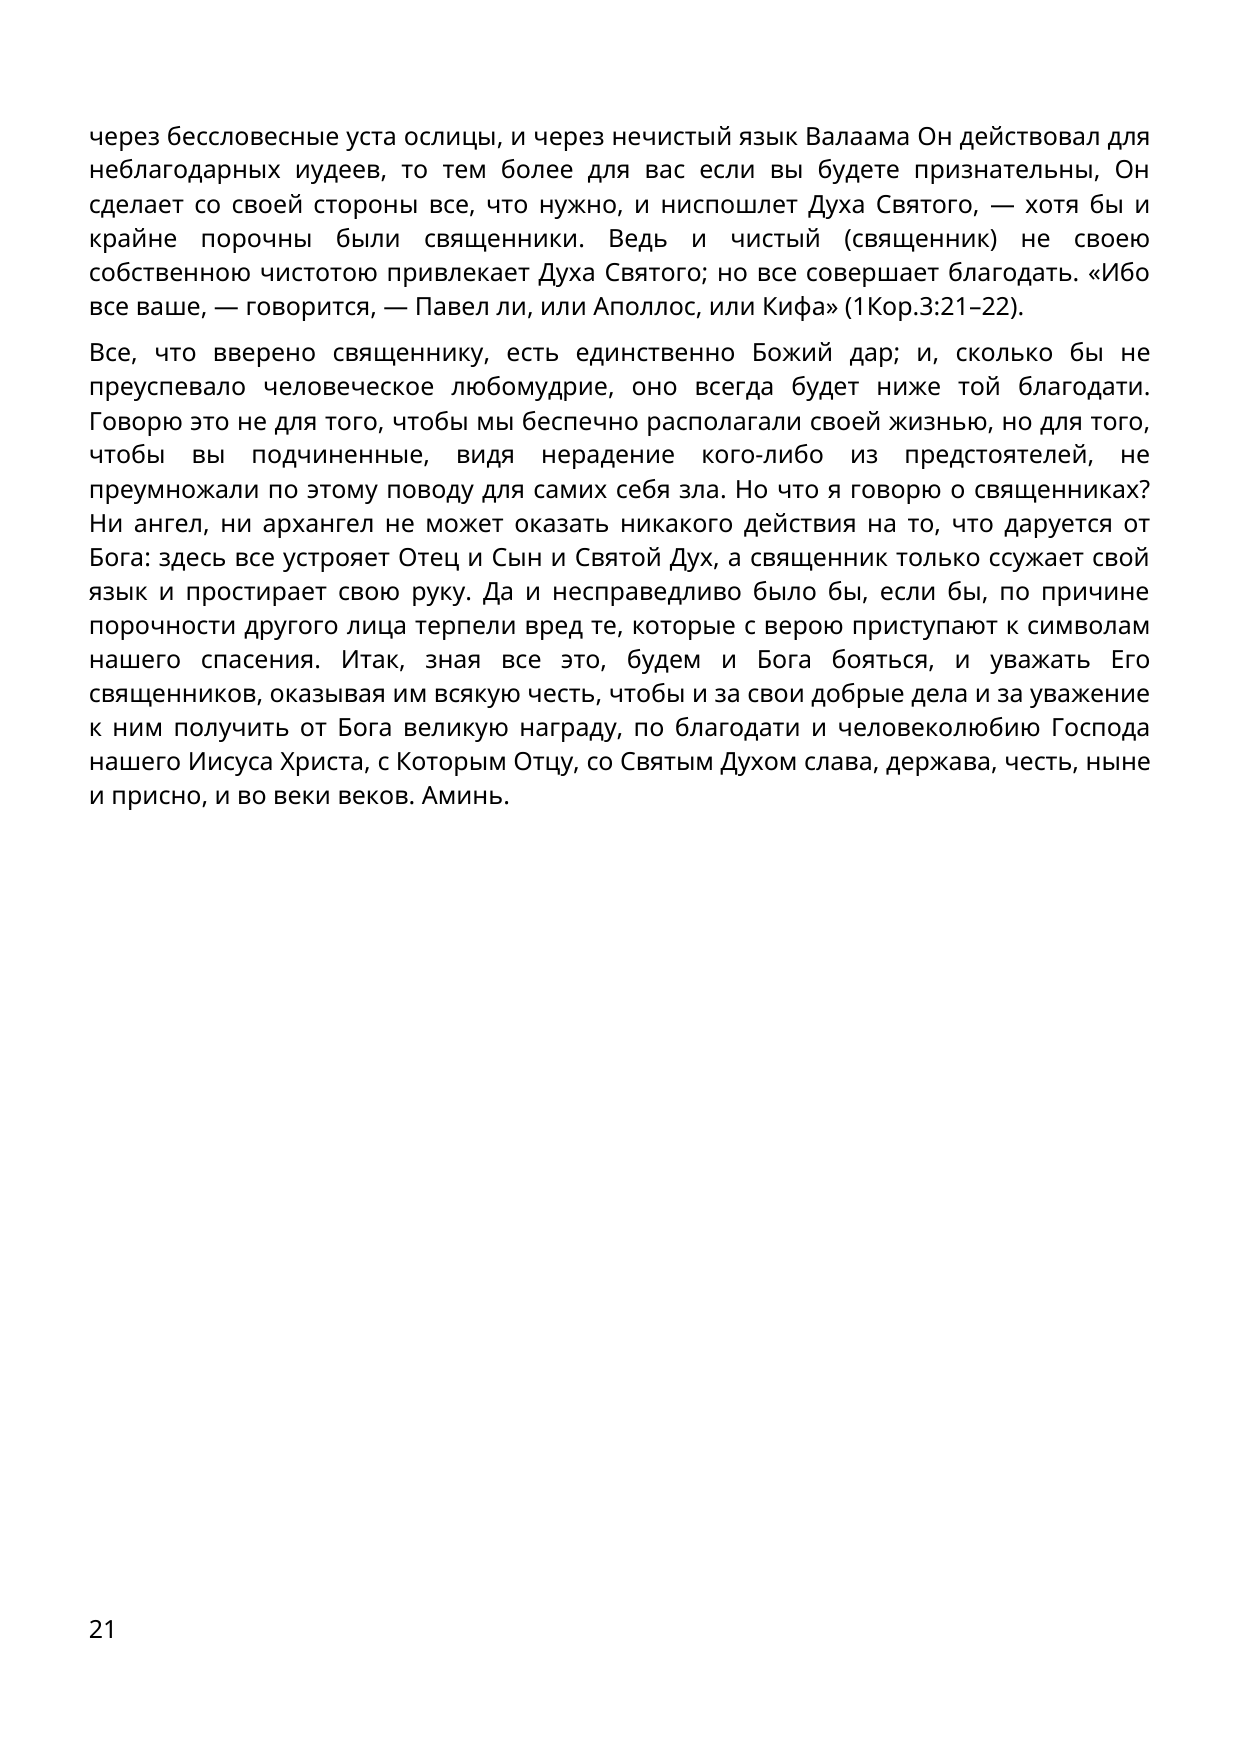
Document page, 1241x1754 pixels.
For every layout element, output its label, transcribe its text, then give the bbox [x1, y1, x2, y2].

text Все, что вверено священнику, есть единственно Божий дар; и, сколько бы не преуспевало человеческое любомудрие, оно всегда будет ниже той благодати. Говорю это не для того, чтобы мы беспечно располагали своей жизнью, но для того, чтобы вы подчиненные, видя нерадение кого-либо из предстоятелей, не преумножали по этому поводу для самих себя зла. Но что я говорю о священниках? Ни ангел, ни архангел не может оказать никакого действия на то, что даруется от Бога: здесь все устрояет Отец и Сын и Святой Дух, а священник только ссужает свой язык и простирает свою руку. Да и несправедливо было бы, если бы, по причине порочности другого лица терпели вред те, которые с верою приступают к символам нашего спасения. Итак, зная все это, будем и Бога бояться, и уважать Его священников, оказывая им всякую честь, чтобы и за свои добрые дела и за уважение к ним получить от Бога великую награду, по благодати и человеколюбию Господа нашего Иисуса Христа, с Которым Отцу, со Святым Духом слава, держава, честь, ныне и присно, и во веки веков. Аминь. [89, 335, 1152, 812]
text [89, 118, 1152, 322]
